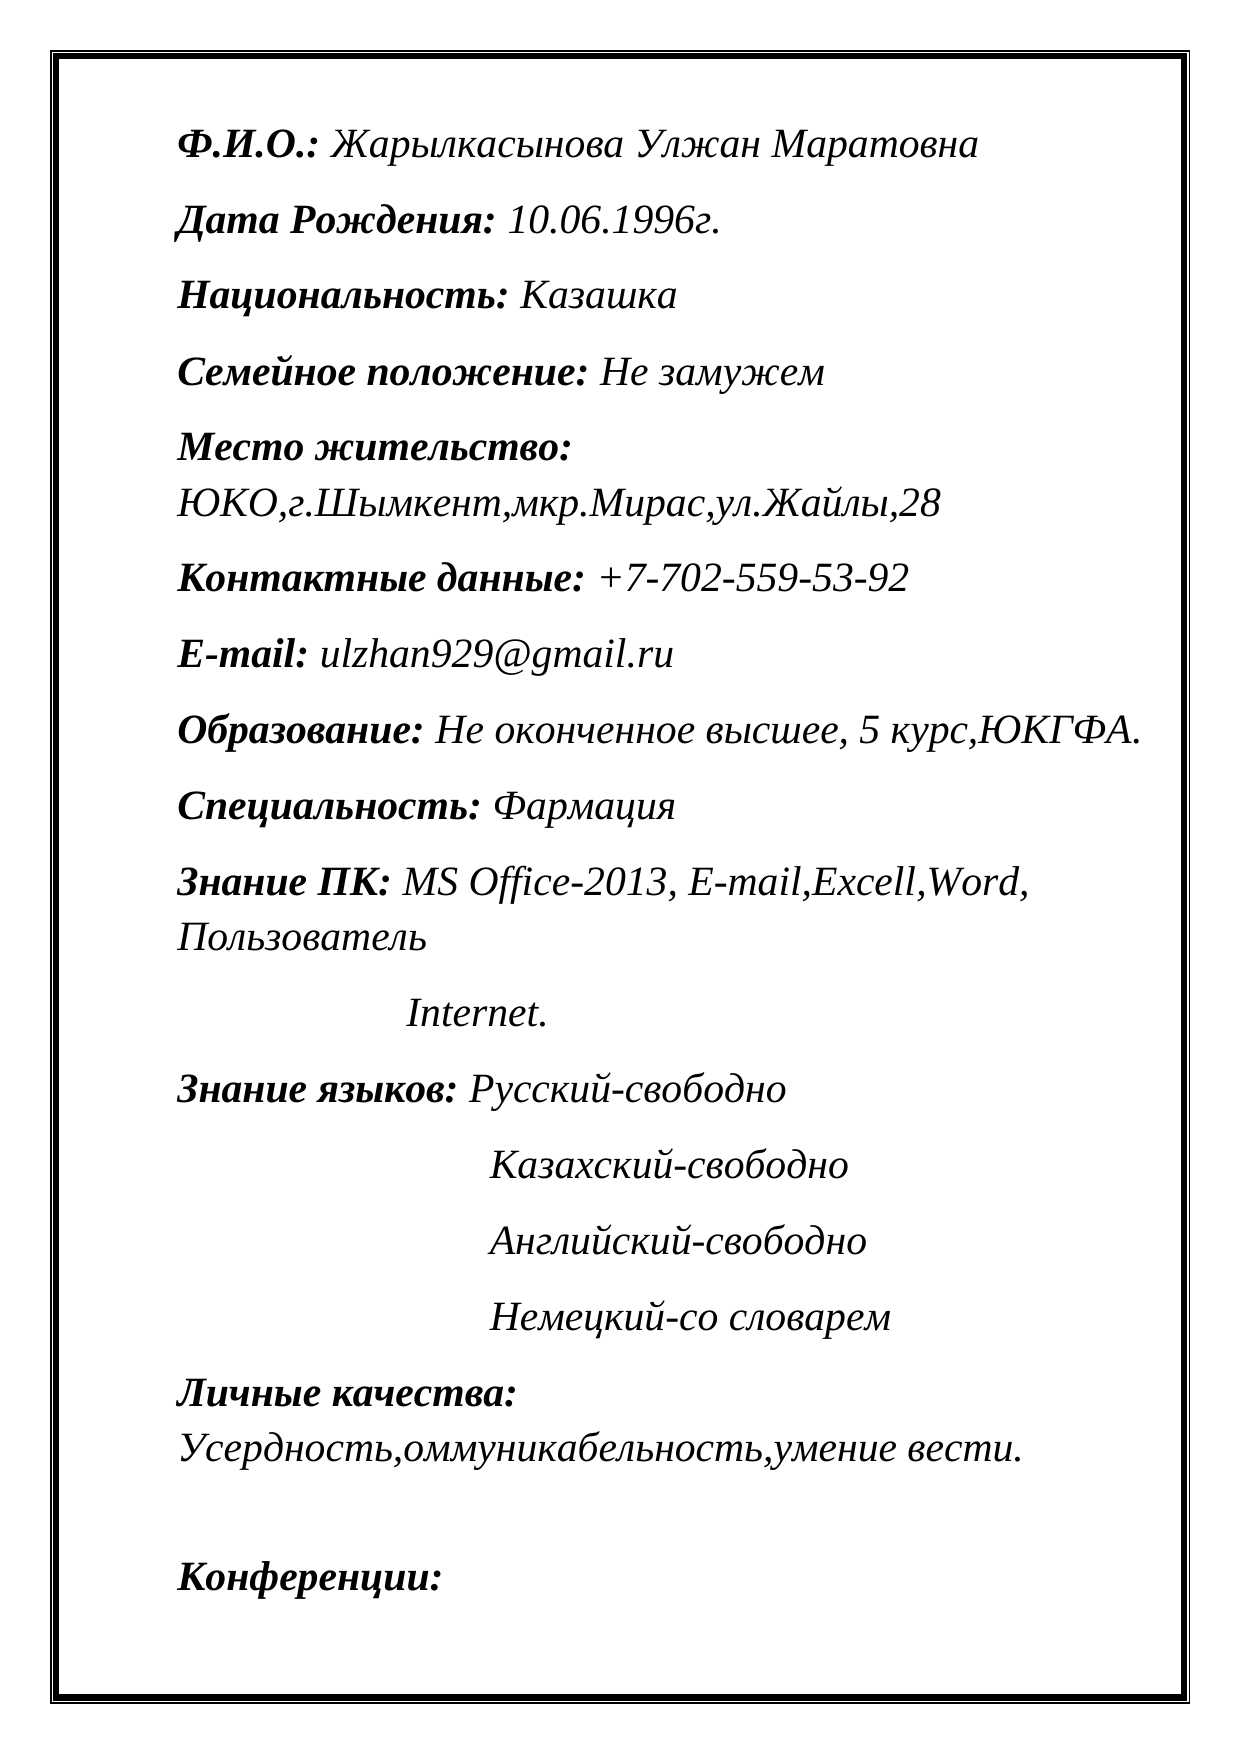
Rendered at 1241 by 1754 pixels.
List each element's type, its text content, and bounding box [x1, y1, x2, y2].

text Личные качества: Усердность,оммуникабельность,умение вести. [177, 1367, 1152, 1470]
text Национальность: Казашка [177, 270, 1152, 318]
text Образование: Не оконченное высшее, 5 курс,ЮКГФА. [177, 705, 1152, 753]
text Семейное положение: Не замужем [177, 346, 1152, 394]
text Конференции: [177, 1551, 1152, 1599]
text Дата Рождения: 10.06.1996г. [177, 194, 1152, 242]
text Знание ПК: MS Office-2013, E-mail,Excell,Word, Пользователь [177, 857, 1152, 960]
text Ф.И.О.: Жарылкасынова Улжан Маратовна [177, 118, 1152, 166]
text Немецкий-со словарем [177, 1291, 1152, 1339]
text Знание языков: Русский-свободно [177, 1064, 1152, 1112]
text Специальность: Фармация [177, 781, 1152, 829]
text Место жительство: ЮКО,г.Шымкент,мкр.Мирас,ул.Жайлы,28 [177, 422, 1152, 525]
text E-mail: ulzhan929@gmail.ru [177, 629, 1152, 677]
text Казахский-свободно [177, 1139, 1152, 1187]
text Английский-свободно [177, 1216, 1152, 1263]
text Контактные данные: +7-702-559-53-92 [177, 553, 1152, 601]
text Internet. [177, 988, 1152, 1036]
